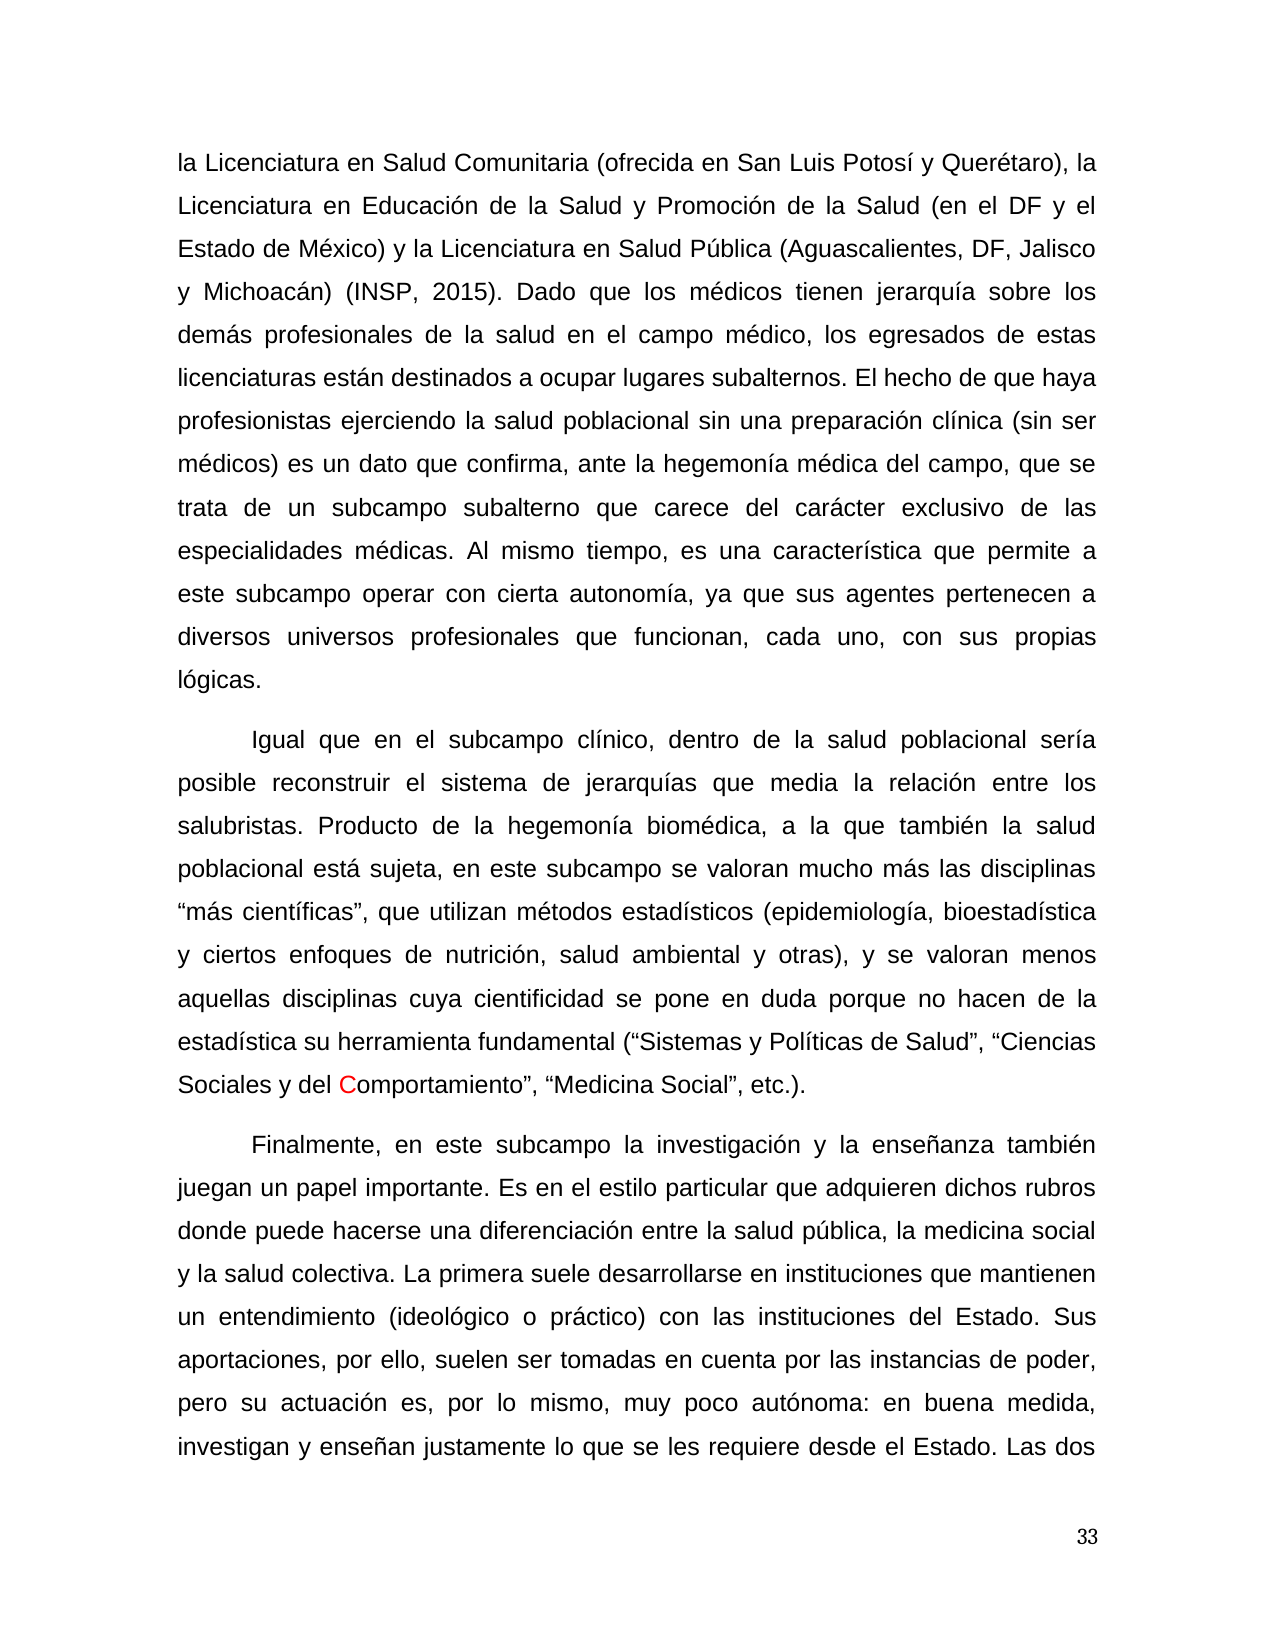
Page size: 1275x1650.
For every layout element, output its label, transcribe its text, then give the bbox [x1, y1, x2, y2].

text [177, 148, 1098, 694]
text Igual que en el subcampo clínico, dentro de la salud poblacional sería posible reconstruir el sistema de jerarquías que media la relación entre los salubristas. Producto de la hegemonía biomédica, a la que también la salud poblacional está sujeta, en este subcampo se valoran mucho más las disciplinas “más científicas”, que utilizan métodos estadísticos (epidemiología, bioestadística y ciertos enfoques de nutrición, salud ambiental y otras), y se valoran menos aquellas disciplinas cuya cientificidad se pone en duda porque no hacen de la estadística su herramienta fundamental (“Sistemas y Políticas de Salud”, “Ciencias Sociales y del Comportamiento”, “Medicina Social”, etc.). [177, 725, 1098, 1099]
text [177, 1130, 1098, 1460]
